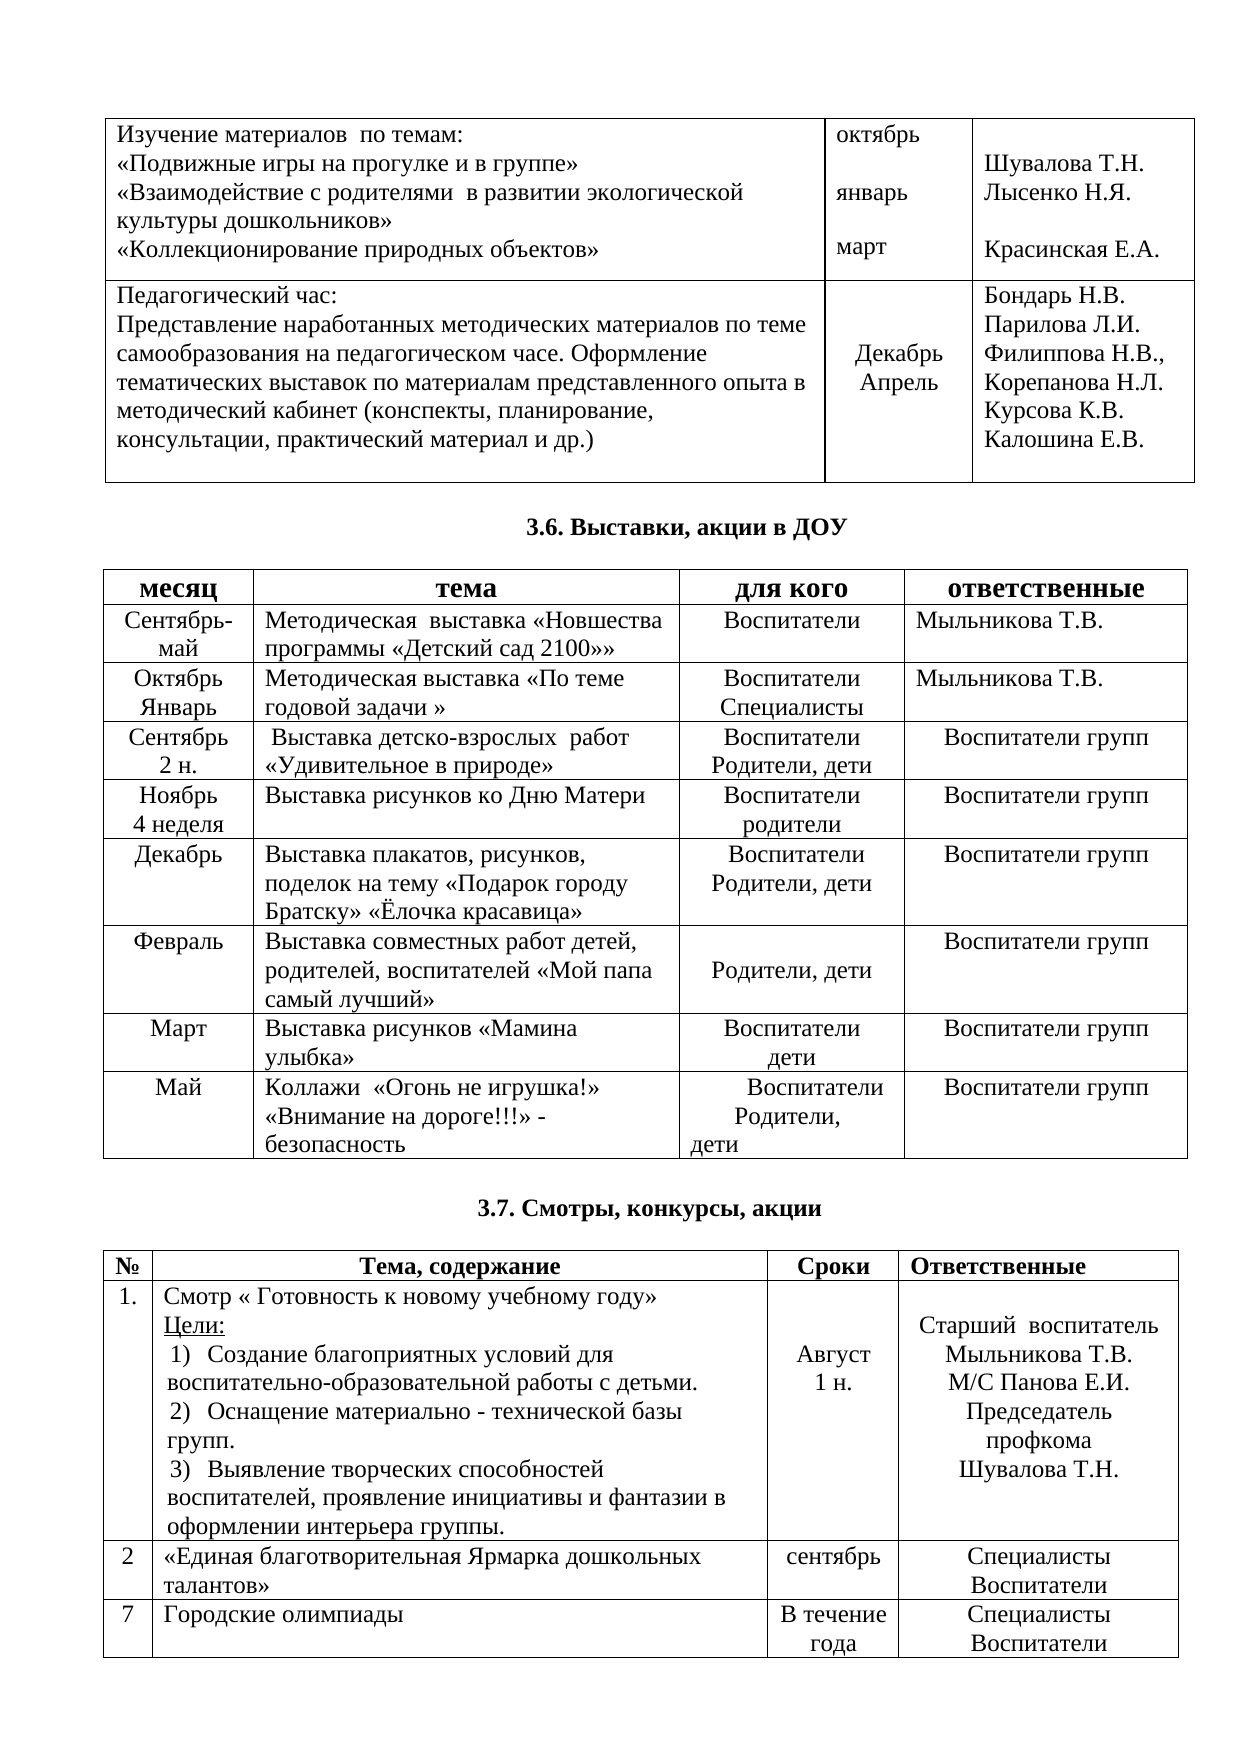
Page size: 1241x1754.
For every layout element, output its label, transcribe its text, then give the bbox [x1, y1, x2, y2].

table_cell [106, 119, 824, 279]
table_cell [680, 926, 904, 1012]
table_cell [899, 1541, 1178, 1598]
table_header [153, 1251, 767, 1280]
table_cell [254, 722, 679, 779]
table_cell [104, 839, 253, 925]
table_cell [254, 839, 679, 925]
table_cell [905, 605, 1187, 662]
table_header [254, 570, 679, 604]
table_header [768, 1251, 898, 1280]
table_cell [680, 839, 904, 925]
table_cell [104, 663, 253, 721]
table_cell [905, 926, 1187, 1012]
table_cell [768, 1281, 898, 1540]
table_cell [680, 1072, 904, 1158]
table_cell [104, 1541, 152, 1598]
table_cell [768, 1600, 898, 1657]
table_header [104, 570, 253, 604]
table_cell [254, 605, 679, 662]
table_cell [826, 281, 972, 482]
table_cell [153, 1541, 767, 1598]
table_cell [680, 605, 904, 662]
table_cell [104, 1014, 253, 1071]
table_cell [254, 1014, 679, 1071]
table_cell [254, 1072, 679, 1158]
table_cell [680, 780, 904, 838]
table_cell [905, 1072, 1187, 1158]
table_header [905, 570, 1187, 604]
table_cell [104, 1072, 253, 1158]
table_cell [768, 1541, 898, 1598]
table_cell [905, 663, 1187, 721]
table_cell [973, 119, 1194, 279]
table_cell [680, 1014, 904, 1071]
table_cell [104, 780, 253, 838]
text 3.6. Выставки, акции в ДОУ [193, 512, 1181, 540]
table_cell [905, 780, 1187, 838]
text 3.7. Смотры, конкурсы, акции [118, 1193, 1181, 1222]
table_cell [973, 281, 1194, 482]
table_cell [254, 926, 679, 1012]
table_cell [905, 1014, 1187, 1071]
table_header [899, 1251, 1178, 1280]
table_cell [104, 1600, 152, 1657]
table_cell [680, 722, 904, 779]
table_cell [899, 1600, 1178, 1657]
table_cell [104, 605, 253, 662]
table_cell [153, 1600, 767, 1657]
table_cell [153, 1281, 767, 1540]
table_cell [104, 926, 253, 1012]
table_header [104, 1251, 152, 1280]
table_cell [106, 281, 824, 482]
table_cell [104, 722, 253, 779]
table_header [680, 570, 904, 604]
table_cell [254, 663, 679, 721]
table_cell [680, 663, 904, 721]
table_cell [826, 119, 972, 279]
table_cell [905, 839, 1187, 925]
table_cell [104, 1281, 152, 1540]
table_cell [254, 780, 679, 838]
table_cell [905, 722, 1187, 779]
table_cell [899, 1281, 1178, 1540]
